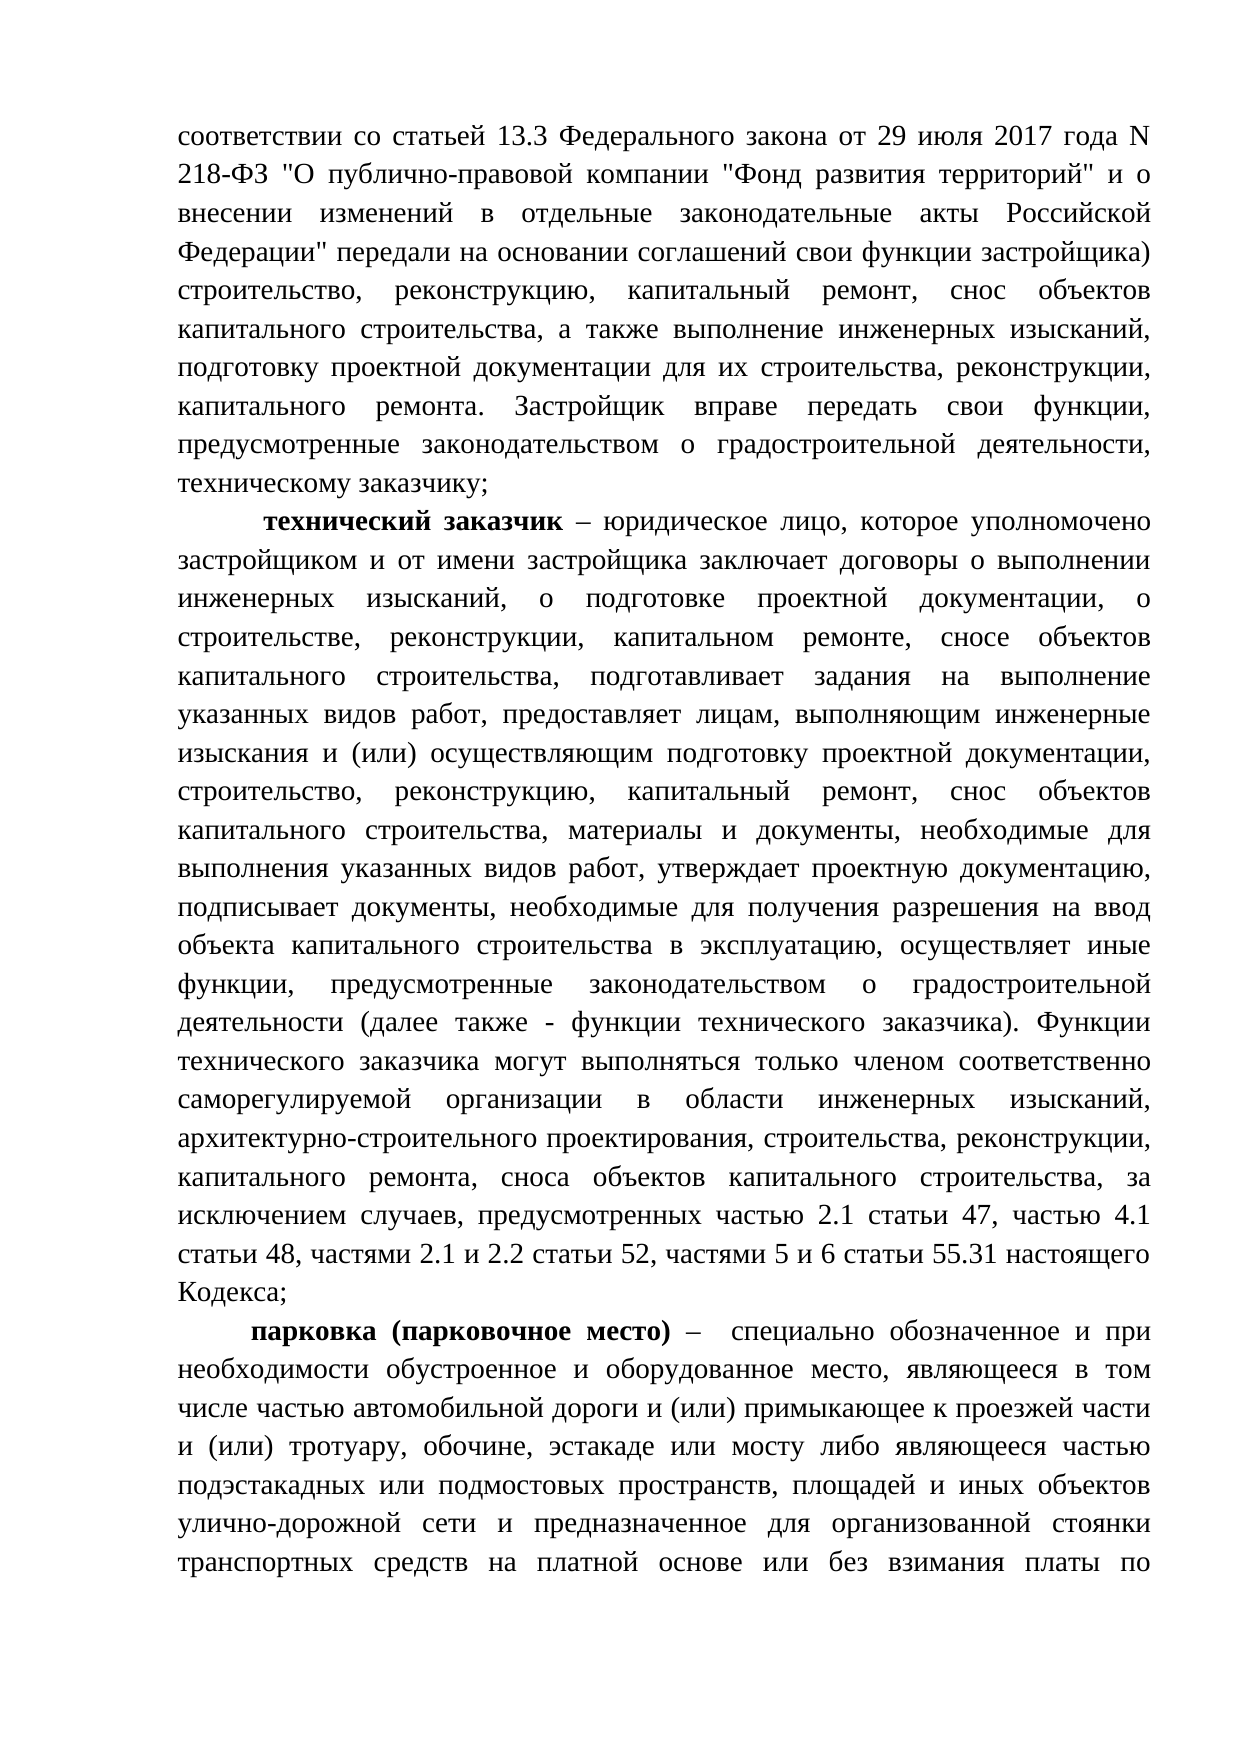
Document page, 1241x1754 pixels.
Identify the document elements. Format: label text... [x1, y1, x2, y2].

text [177, 1313, 1152, 1578]
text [177, 118, 1152, 498]
text технический заказчик – юридическое лицо, которое уполномочено застройщиком и от имени застройщика заключает договоры о выполнении инженерных изысканий, о подготовке проектной документации, о строительстве, реконструкции, капитальном ремонте, сносе объектов капитального строительства, подготавливает задания на выполнение указанных видов работ, предоставляет лицам, выполняющим инженерные изыскания и (или) осуществляющим подготовку проектной документации, строительство, реконструкцию, капитальный ремонт, снос объектов капитального строительства, материалы и документы, необходимые для выполнения указанных видов работ, утверждает проектную документацию, подписывает документы, необходимые для получения разрешения на ввод объекта капитального строительства в эксплуатацию, осуществляет иные функции, предусмотренные законодательством о градостроительной деятельности (далее также - функции технического заказчика). Функции технического заказчика могут выполняться только членом соответственно саморегулируемой организации в области инженерных изысканий, архитектурно-строительного проектирования, строительства, реконструкции, капитального ремонта, сноса объектов капитального строительства, за исключением случаев, предусмотренных частью 2.1 статьи 47, частью 4.1 статьи 48, частями 2.1 и 2.2 статьи 52, частями 5 и 6 статьи 55.31 настоящего Кодекса; [177, 503, 1152, 1308]
